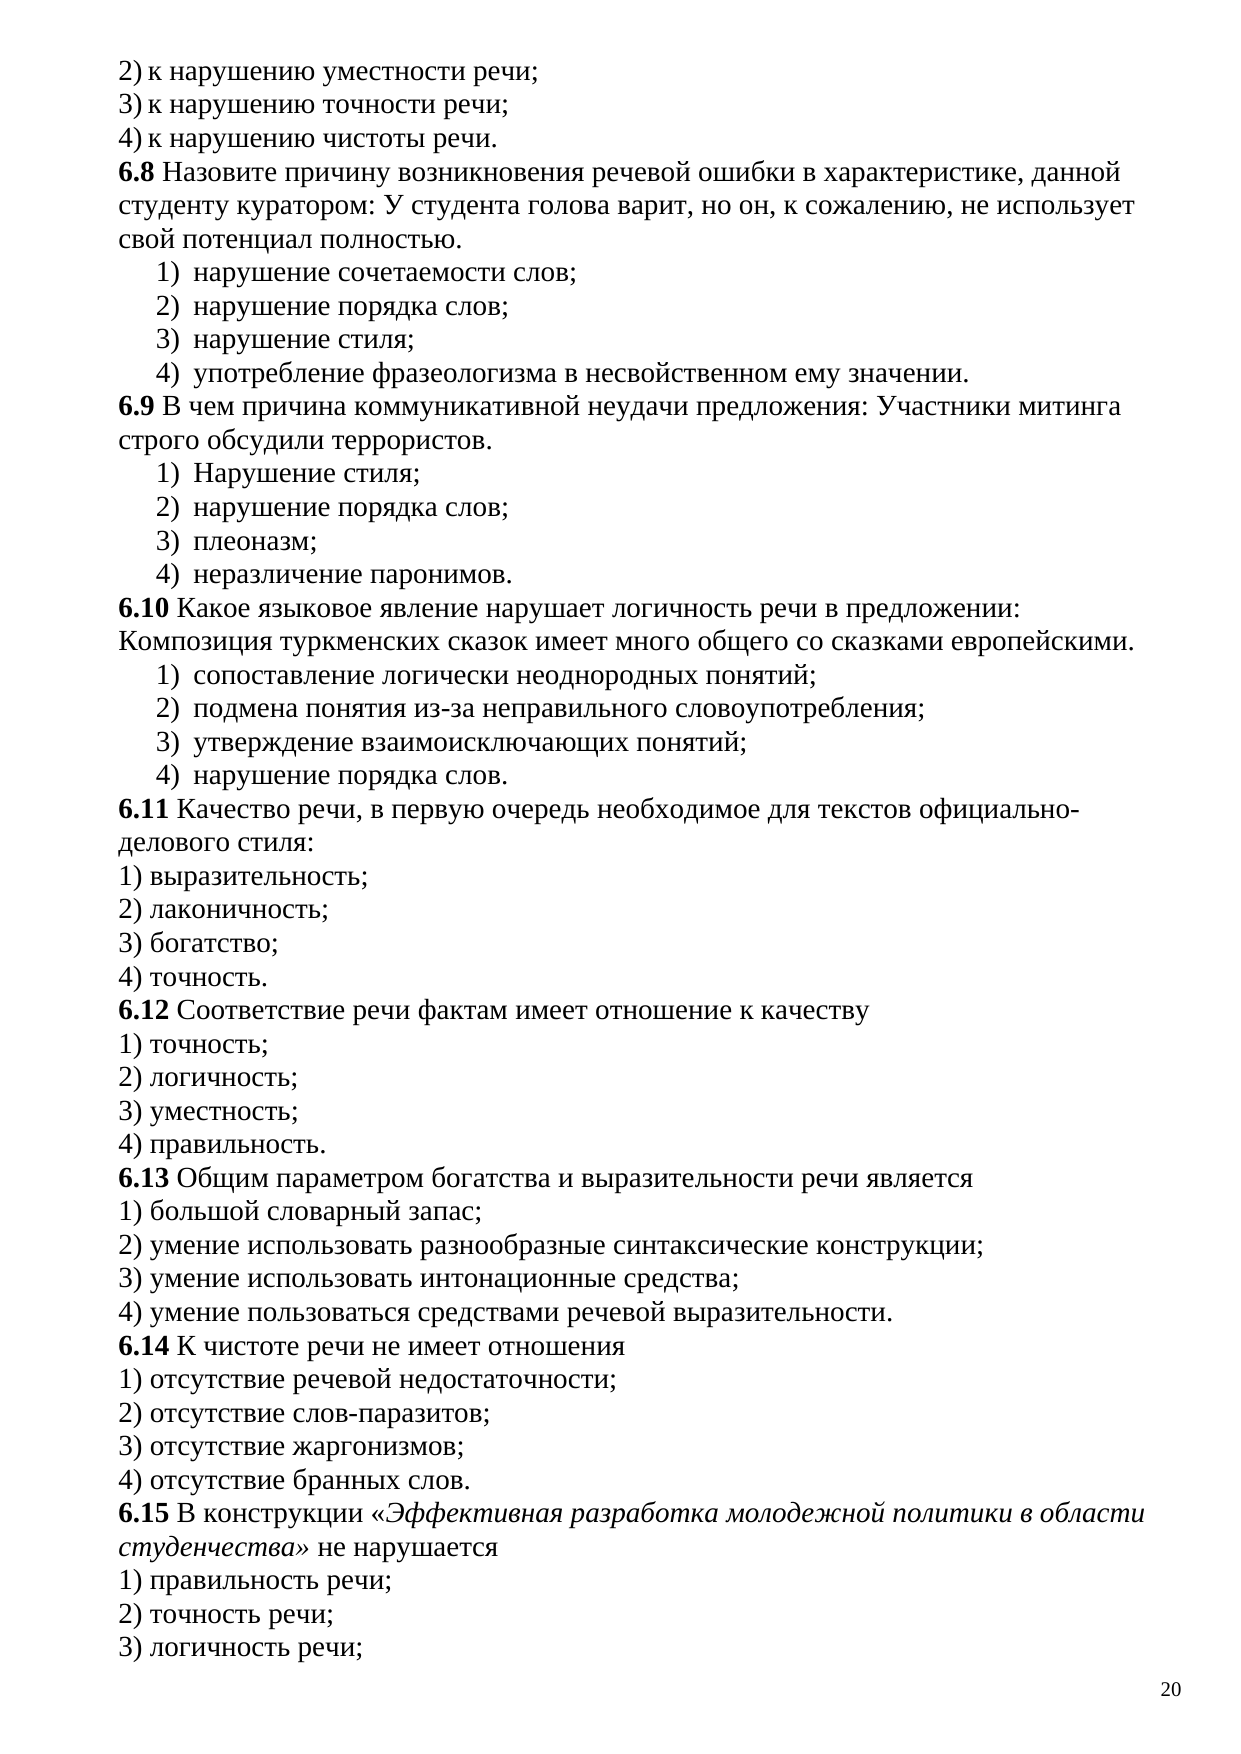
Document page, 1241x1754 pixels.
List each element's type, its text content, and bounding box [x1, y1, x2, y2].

list употребление фразеологизма в несвойственном ему значении. [156, 355, 1181, 388]
text 1) большой словарный запас; [118, 1193, 1181, 1227]
text 2) умение использовать разнообразные синтаксические конструкции; [118, 1227, 1181, 1261]
text 4) правильность. [118, 1126, 1181, 1160]
text 2) точность речи; [118, 1596, 1181, 1629]
text 1) выразительность; [118, 858, 1181, 892]
list нарушение порядка слов; [156, 489, 1181, 523]
text 4) умение пользоваться средствами речевой выразительности. [118, 1294, 1181, 1328]
text 6.12 Соответствие речи фактам имеет отношение к качеству [118, 992, 1181, 1026]
text 6.10 Какое языковое явление нарушает логичность речи в предложении: Композиция туркменских сказок имеет много общего со сказками европейскими. [118, 590, 1181, 657]
list сопоставление логически неоднородных понятий; [156, 657, 1181, 690]
list к нарушению уместности речи; [118, 53, 1181, 87]
text 2) отсутствие слов-паразитов; [118, 1395, 1181, 1428]
text 3) богатство; [118, 925, 1181, 959]
list утверждение взаимоисключающих понятий; [156, 724, 1181, 757]
text 6.11 Качество речи, в первую очередь необходимое для текстов официально-делового стиля: [118, 791, 1181, 858]
list подмена понятия из-за неправильного словоупотребления; [156, 690, 1181, 724]
text 6.13 Общим параметром богатства и выразительности речи является [118, 1160, 1181, 1193]
list к нарушению чистоты речи. [118, 120, 1181, 154]
list плеоназм; [156, 523, 1181, 556]
text 3) умение использовать интонационные средства; [118, 1261, 1181, 1294]
text 6.15 В конструкции «Эффективная разработка молодежной политики в области студенчества» не нарушается [118, 1495, 1181, 1562]
text 3) логичность речи; [118, 1629, 1181, 1663]
list к нарушению точности речи; [118, 87, 1181, 120]
text 2) логичность; [118, 1059, 1181, 1093]
text 6.14 К чистоте речи не имеет отношения [118, 1328, 1181, 1361]
text 6.9 В чем причина коммуникативной неудачи предложения: Участники митинга строго обсудили террористов. [118, 388, 1181, 456]
list нарушение сочетаемости слов; [156, 254, 1181, 288]
text 3) отсутствие жаргонизмов; [118, 1428, 1181, 1462]
text 4) отсутствие бранных слов. [118, 1462, 1181, 1495]
text 2) лаконичность; [118, 892, 1181, 925]
list нарушение порядка слов. [156, 757, 1181, 791]
text 1) точность; [118, 1026, 1181, 1059]
text 6.8 Назовите причину возникновения речевой ошибки в характеристике, данной студенту куратором: У студента голова варит, но он, к сожалению, не использует свой потенциал полностью. [118, 154, 1181, 254]
text 4) точность. [118, 959, 1181, 992]
list неразличение паронимов. [156, 556, 1181, 590]
text 1) правильность речи; [118, 1562, 1181, 1596]
text 3) уместность; [118, 1093, 1181, 1126]
list нарушение порядка слов; [156, 288, 1181, 321]
text 1) отсутствие речевой недостаточности; [118, 1361, 1181, 1395]
list нарушение стиля; [156, 321, 1181, 355]
list Нарушение стиля; [156, 456, 1181, 489]
